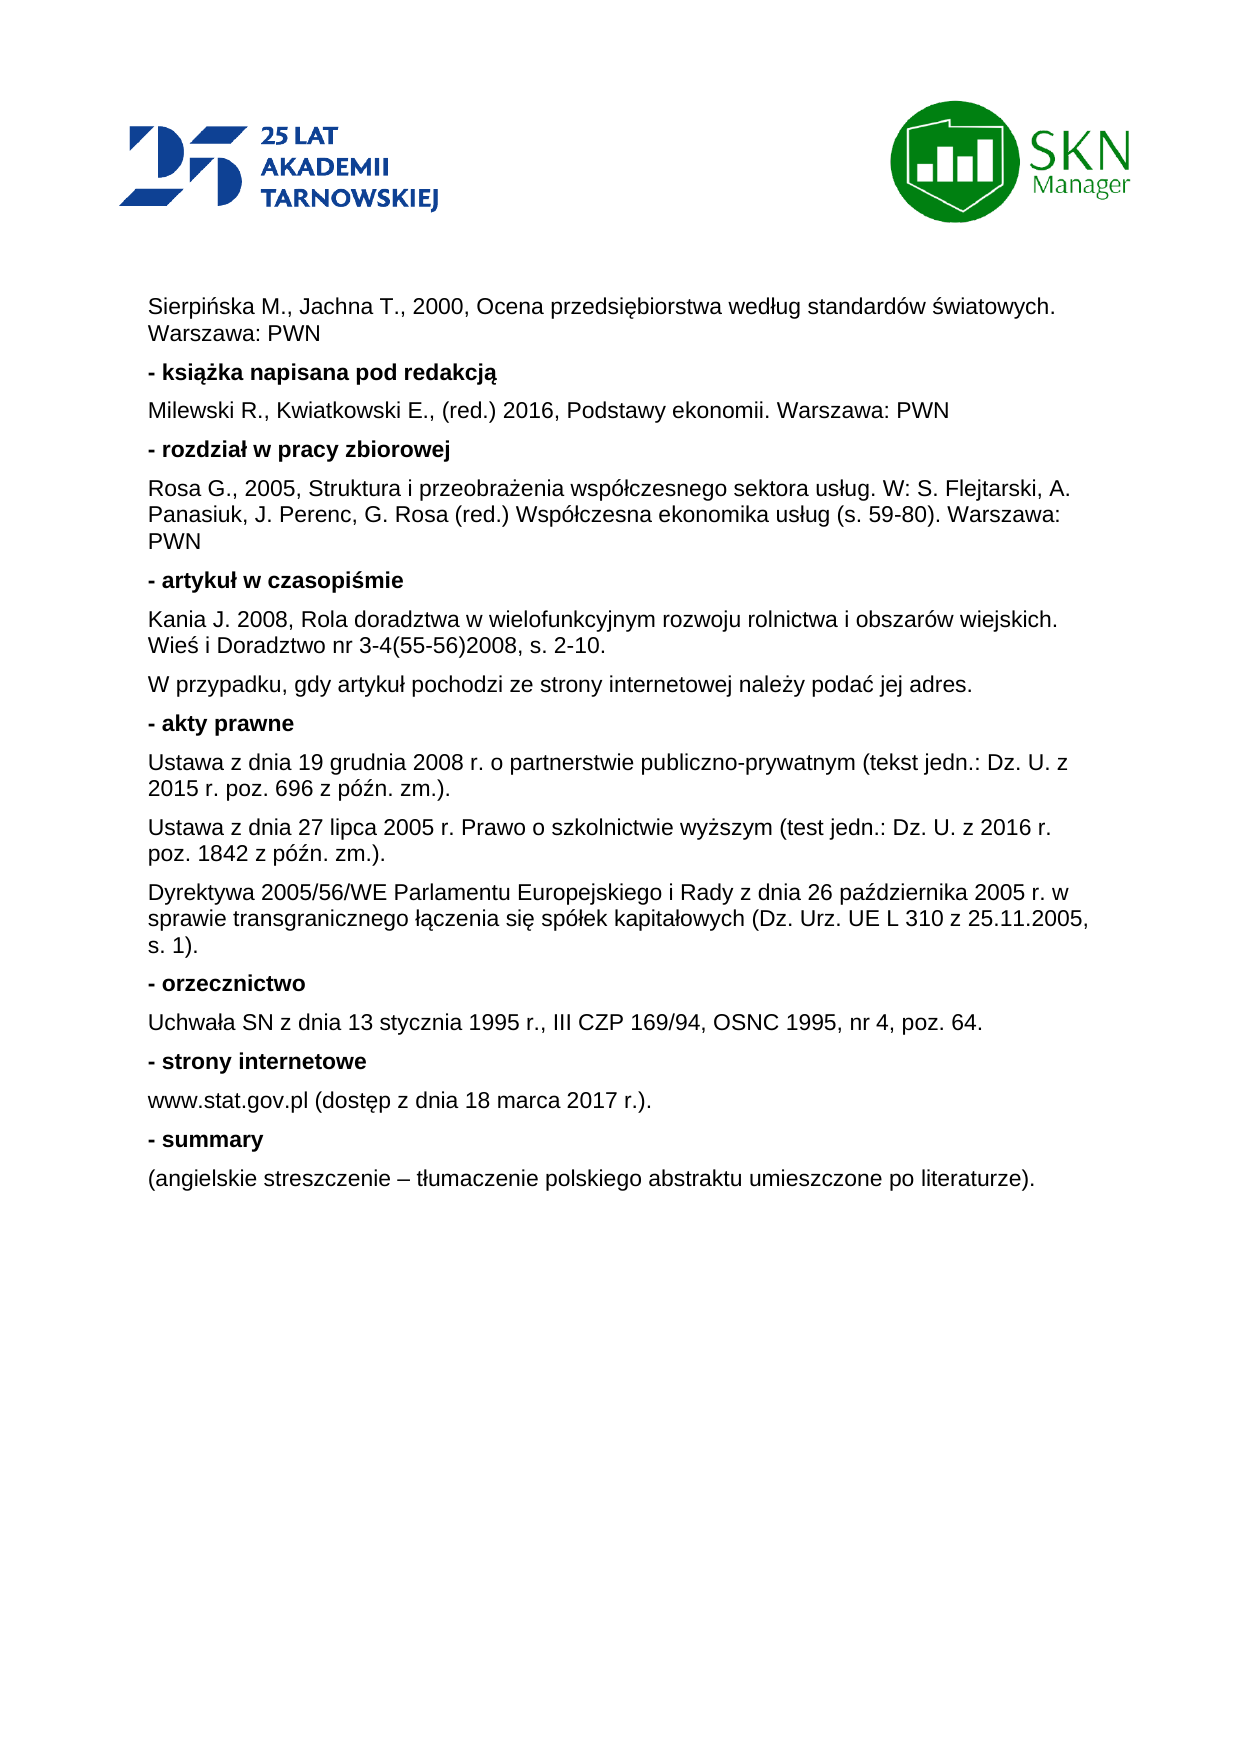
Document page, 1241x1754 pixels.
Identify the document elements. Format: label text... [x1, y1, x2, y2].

picture [73, 73, 483, 269]
text - orzecznictwo [148, 970, 1093, 997]
text - artykuł w czasopiśmie [148, 567, 1093, 593]
text Milewski R., Kwiatkowski E., (red.) 2016, Podstawy ekonomii. Warszawa: PWN [148, 397, 1093, 424]
text Kania J. 2008, Rola doradztwa w wielofunkcyjnym rozwoju rolnictwa i obszarów wiejskich. Wieś i Doradztwo nr 3-4(55-56)2008, s. 2-10. [148, 606, 1093, 658]
picture [869, 61, 1170, 262]
text - strony internetowe [148, 1048, 1093, 1074]
text - summary [148, 1126, 1093, 1152]
text Sierpińska M., Jachna T., 2000, Ocena przedsiębiorstwa według standardów światowych. Warszawa: PWN [148, 293, 1093, 346]
text Uchwała SN z dnia 13 stycznia 1995 r., III CZP 169/94, OSNC 1995, nr 4, poz. 64. [148, 1009, 1093, 1036]
text www.stat.gov.pl (dostęp z dnia 18 marca 2017 r.). [148, 1087, 1093, 1113]
text - akty prawne [148, 709, 1093, 736]
text Ustawa z dnia 27 lipca 2005 r. Prawo o szkolnictwie wyższym (test jedn.: Dz. U. z 2016 r. poz. 1842 z późn. zm.). [148, 814, 1093, 866]
text - rozdział w pracy zbiorowej [148, 436, 1093, 463]
text W przypadku, gdy artykuł pochodzi ze strony internetowej należy podać jej adres. [148, 671, 1093, 697]
text Dyrektywa 2005/56/WE Parlamentu Europejskiego i Rady z dnia 26 października 2005 r. w sprawie transgranicznego łączenia się spółek kapitałowych (Dz. Urz. UE L 310 z 25.11.2005, s. 1). [148, 879, 1093, 958]
text (angielskie streszczenie – tłumaczenie polskiego abstraktu umieszczone po literaturze). [148, 1165, 1093, 1191]
text - książka napisana pod redakcją [148, 358, 1093, 385]
text Rosa G., 2005, Struktura i przeobrażenia współczesnego sektora usług. W: S. Flejtarski, A. Panasiuk, J. Perenc, G. Rosa (red.) Współczesna ekonomika usług (s. 59-80). Warszawa: PWN [148, 475, 1093, 554]
text Ustawa z dnia 19 grudnia 2008 r. o partnerstwie publiczno-prywatnym (tekst jedn.: Dz. U. z 2015 r. poz. 696 z późn. zm.). [148, 748, 1093, 801]
